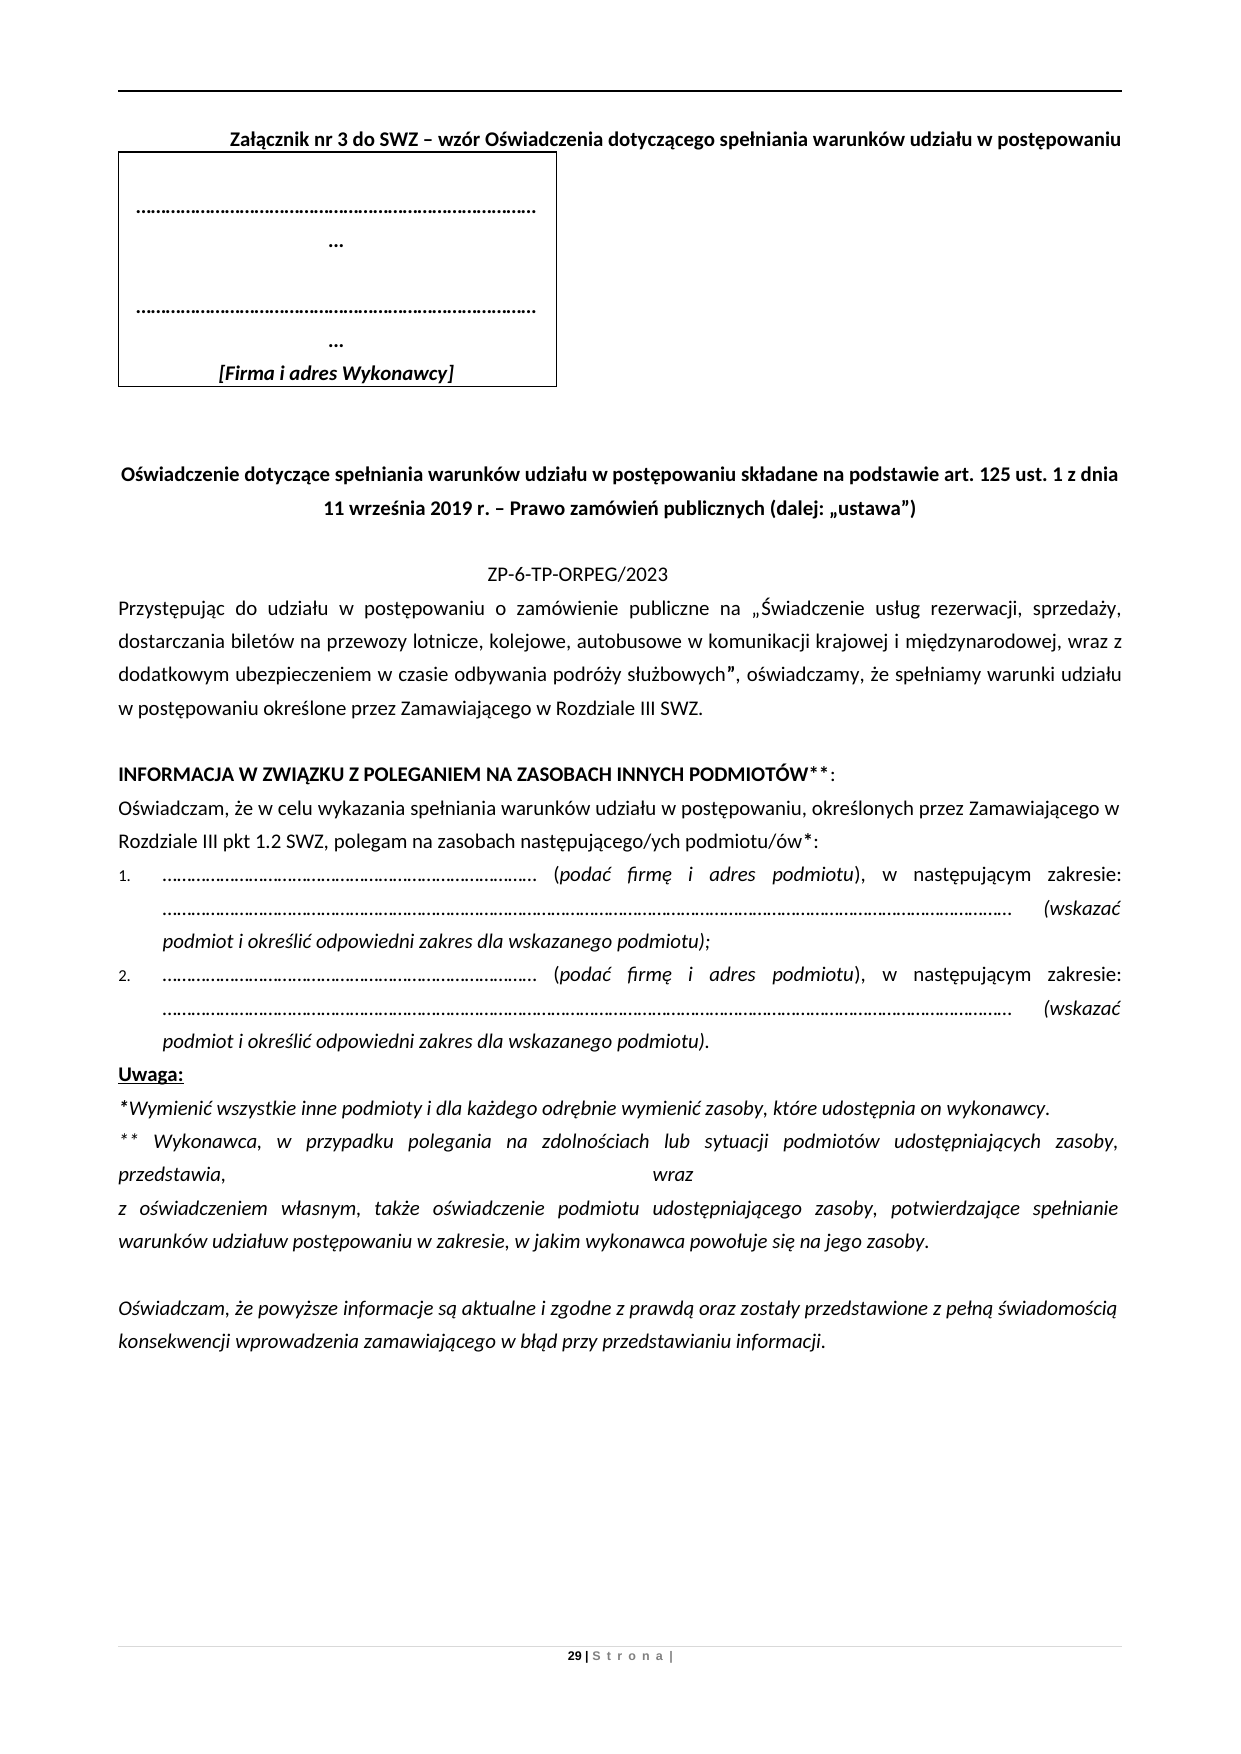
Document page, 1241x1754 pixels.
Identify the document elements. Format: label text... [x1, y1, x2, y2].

text Oświadczam, że w celu wykazania spełniania warunków udziału w postępowaniu, określonych przez Zamawiającego w Rozdziale III pkt 1.2 SWZ, polegam na zasobach następującego/ych podmiotu/ów*: [118, 787, 1122, 853]
text Oświadczam, że powyższe informacje są aktualne i zgodne z prawdą oraz zostały przedstawione z pełną świadomością konsekwencji wprowadzenia zamawiającego w błąd przy przedstawianiu informacji. [118, 1287, 1122, 1353]
text INFORMACJA W ZWIĄZKU Z POLEGANIEM NA ZASOBACH INNYCH PODMIOTÓW**: [118, 753, 1122, 787]
text Przystępując do udziału w postępowaniu o zamówienie publiczne na „Świadczenie usług rezerwacji, sprzedaży, dostarczania biletów na przewozy lotnicze, kolejowe, autobusowe w komunikacji krajowej i międzynarodowej, wraz z dodatkowym ubezpieczeniem w czasie odbywania podróży służbowych”, oświadczamy, że spełniamy warunki udziału w postępowaniu określone przez Zamawiającego w Rozdziale III SWZ. [118, 587, 1122, 720]
text Uwaga: [118, 1053, 1122, 1087]
table_header ………………………………………………………………………… ………………………………………………………………………… [Firma i adres Wykonawcy] [119, 153, 556, 386]
text Załącznik nr 3 do SWZ – wzór Oświadczenia dotyczącego spełniania warunków udziału w postępowaniu [118, 118, 1122, 151]
list …………………………………………………………………… (podać firmę i adres podmiotu), w następującym zakresie: …………………………………………………………………………………………………………………………………………………………… (wskazać podmiot i określić odpowiedni zakres dla wskazanego podmiotu). [118, 953, 1122, 1053]
list …………………………………………………………………… (podać firmę i adres podmiotu), w następującym zakresie: …………………………………………………………………………………………………………………………………………………………… (wskazać podmiot i określić odpowiedni zakres dla wskazanego podmiotu); [118, 853, 1122, 953]
text Oświadczenie dotyczące spełniania warunków udziału w postępowaniu składane na podstawie art. 125 ust. 1 z dnia 11 września 2019 r. – Prawo zamówień publicznych (dalej: „ustawa”) [118, 453, 1122, 520]
text *Wymienić wszystkie inne podmioty i dla każdego odrębnie wymienić zasoby, które udostępnia on wykonawcy. [118, 1087, 1122, 1120]
text ZP-6-TP-ORPEG/2023 [413, 553, 1122, 587]
text ** Wykonawca, w przypadku polegania na zdolnościach lub sytuacji podmiotów udostępniających zasoby, przedstawia, wraz z oświadczeniem własnym, także oświadczenie podmiotu udostępniającego zasoby, potwierdzające spełnianie warunków udziałuw postępowaniu w zakresie, w jakim wykonawca powołuje się na jego zasoby. [118, 1120, 1122, 1253]
